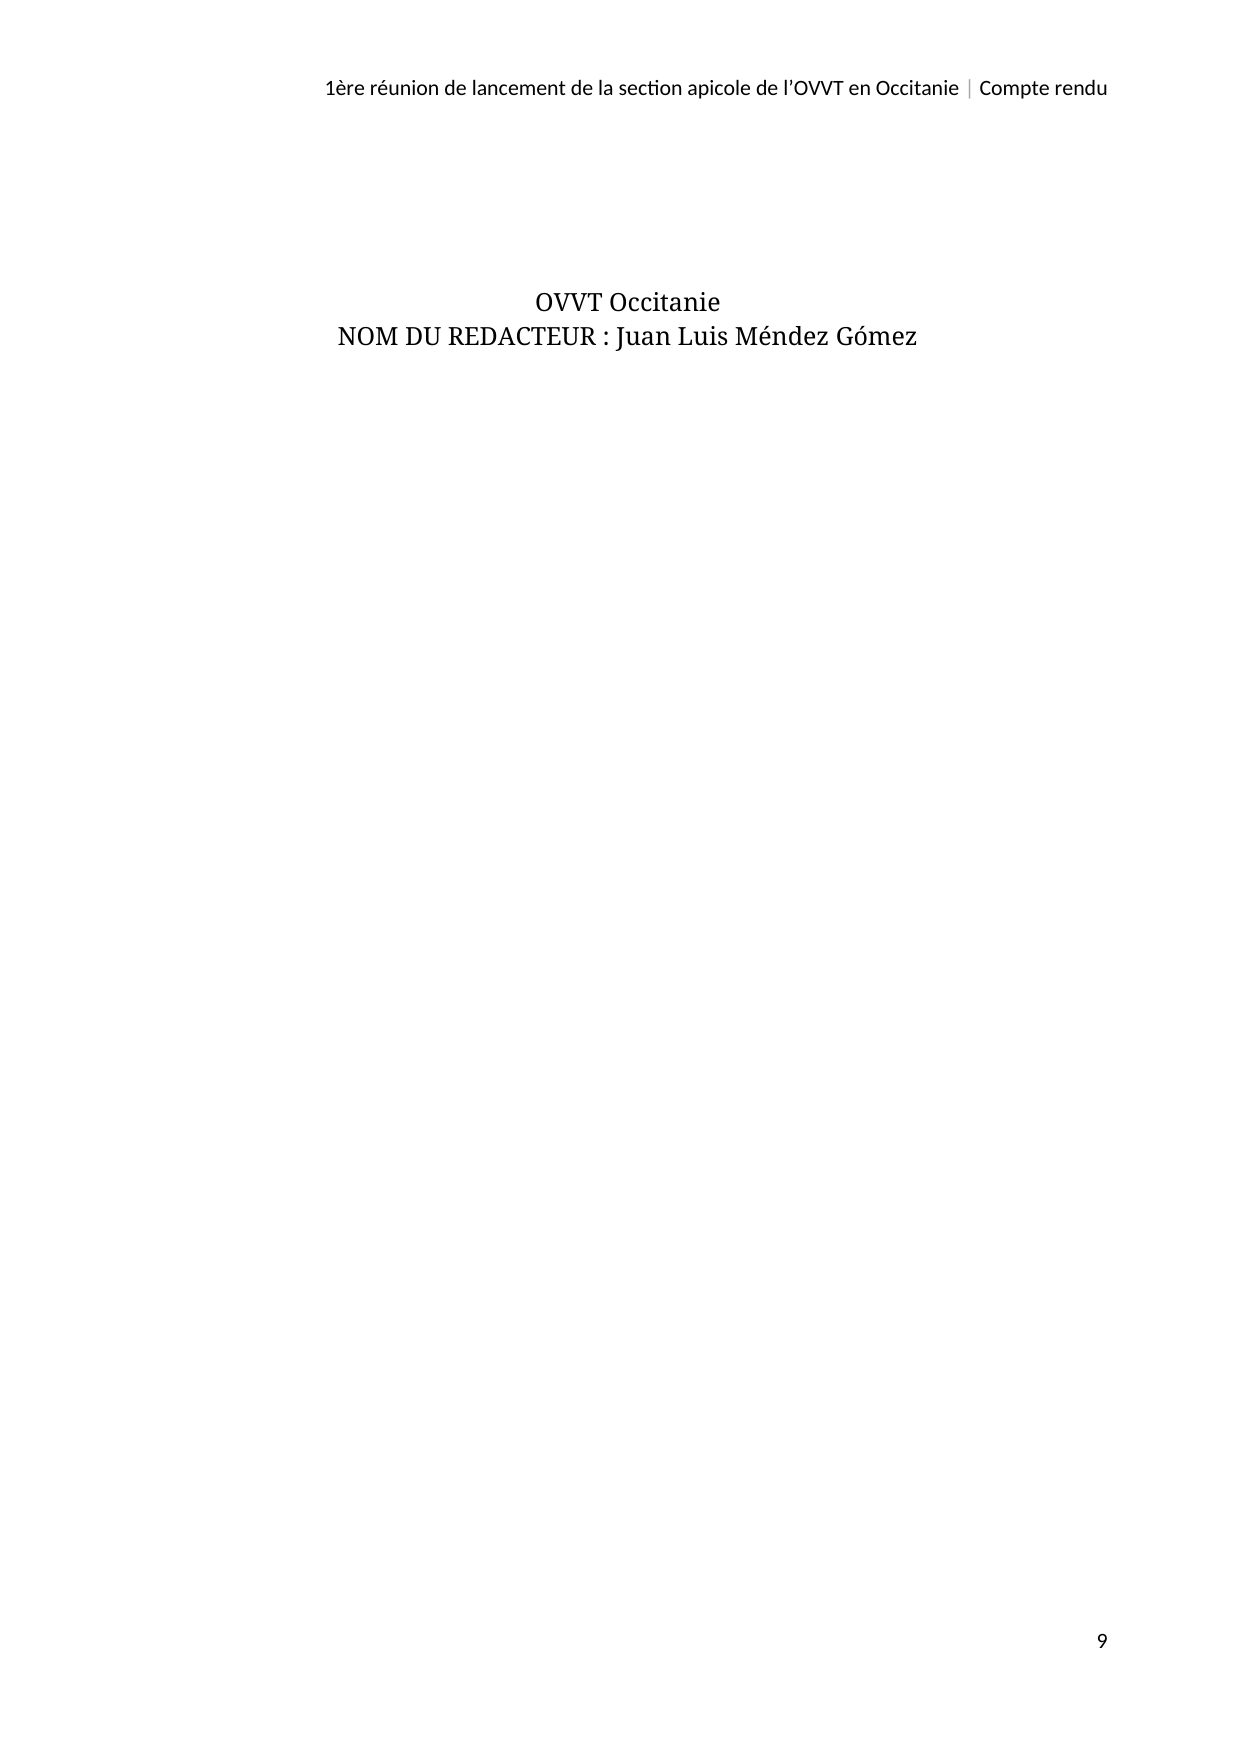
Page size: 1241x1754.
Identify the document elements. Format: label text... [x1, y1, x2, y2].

text NOM DU REDACTEUR : Juan Luis Méndez Gómez [148, 318, 1107, 353]
text OVVT Occitanie [148, 284, 1107, 318]
